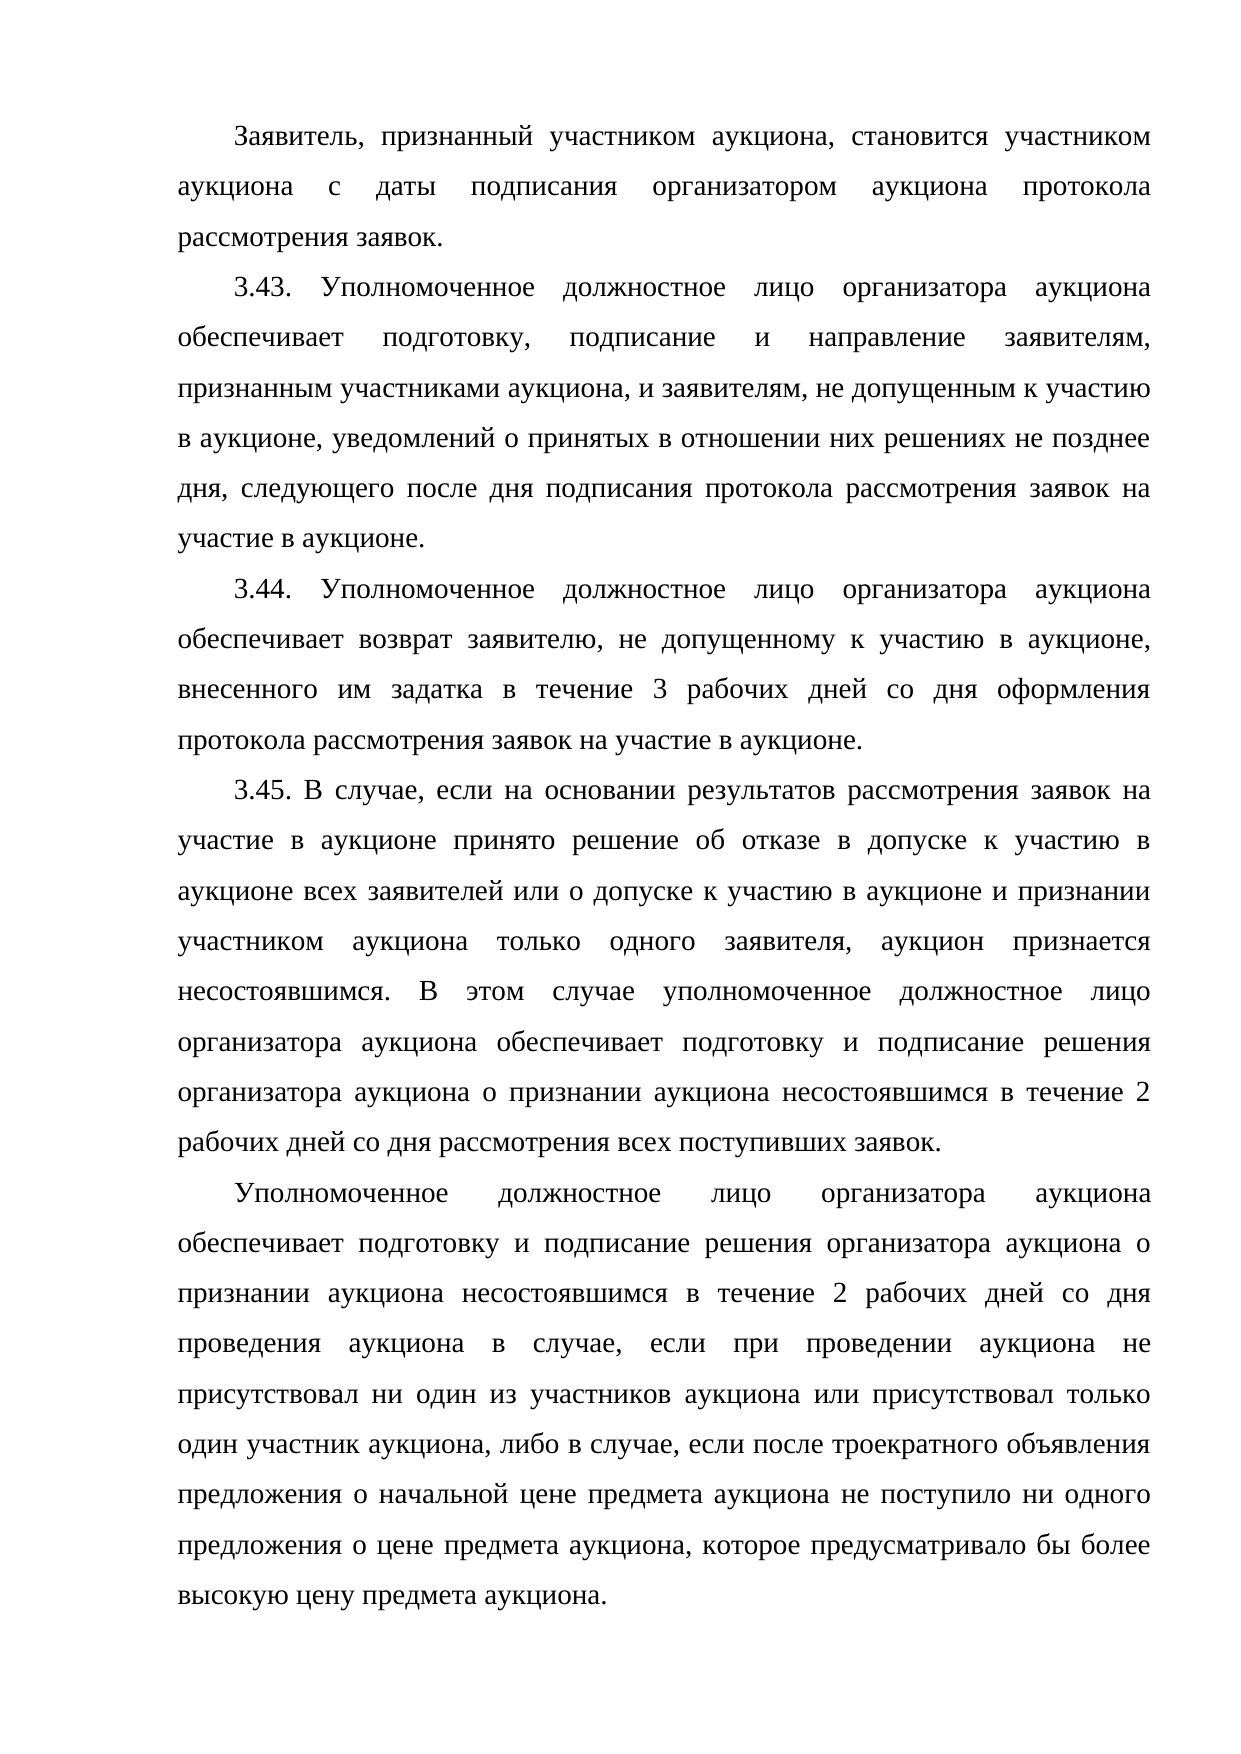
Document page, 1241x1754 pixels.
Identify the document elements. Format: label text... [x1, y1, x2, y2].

text 3.45. В случае, если на основании результатов рассмотрения заявок на участие в аукционе принято решение об отказе в допуске к участию в аукционе всех заявителей или о допуске к участию в аукционе и признании участником аукциона только одного заявителя, аукцион признается несостоявшимся. В этом случае уполномоченное должностное лицо организатора аукциона обеспечивает подготовку и подписание решения организатора аукциона о признании аукциона несостоявшимся в течение 2 рабочих дней со дня рассмотрения всех поступивших заявок. [177, 772, 1152, 1158]
text 3.43. Уполномоченное должностное лицо организатора аукциона обеспечивает подготовку, подписание и направление заявителям, признанным участниками аукциона, и заявителям, не допущенным к участию в аукционе, уведомлений о принятых в отношении них решениях не позднее дня, следующего после дня подписания протокола рассмотрения заявок на участие в аукционе. [177, 269, 1152, 554]
text Заявитель, признанный участником аукциона, становится участником аукциона с даты подписания организатором аукциона протокола рассмотрения заявок. [177, 118, 1152, 252]
text 3.44. Уполномоченное должностное лицо организатора аукциона обеспечивает возврат заявителю, не допущенному к участию в аукционе, внесенного им задатка в течение 3 рабочих дней со дня оформления протокола рассмотрения заявок на участие в аукционе. [177, 571, 1152, 755]
text Уполномоченное должностное лицо организатора аукциона обеспечивает подготовку и подписание решения организатора аукциона о признании аукциона несостоявшимся в течение 2 рабочих дней со дня проведения аукциона в случае, если при проведении аукциона не присутствовал ни один из участников аукциона или присутствовал только один участник аукциона, либо в случае, если после троекратного объявления предложения о начальной цене предмета аукциона не поступило ни одного предложения о цене предмета аукциона, которое предусматривало бы более высокую цену предмета аукциона. [177, 1175, 1152, 1611]
